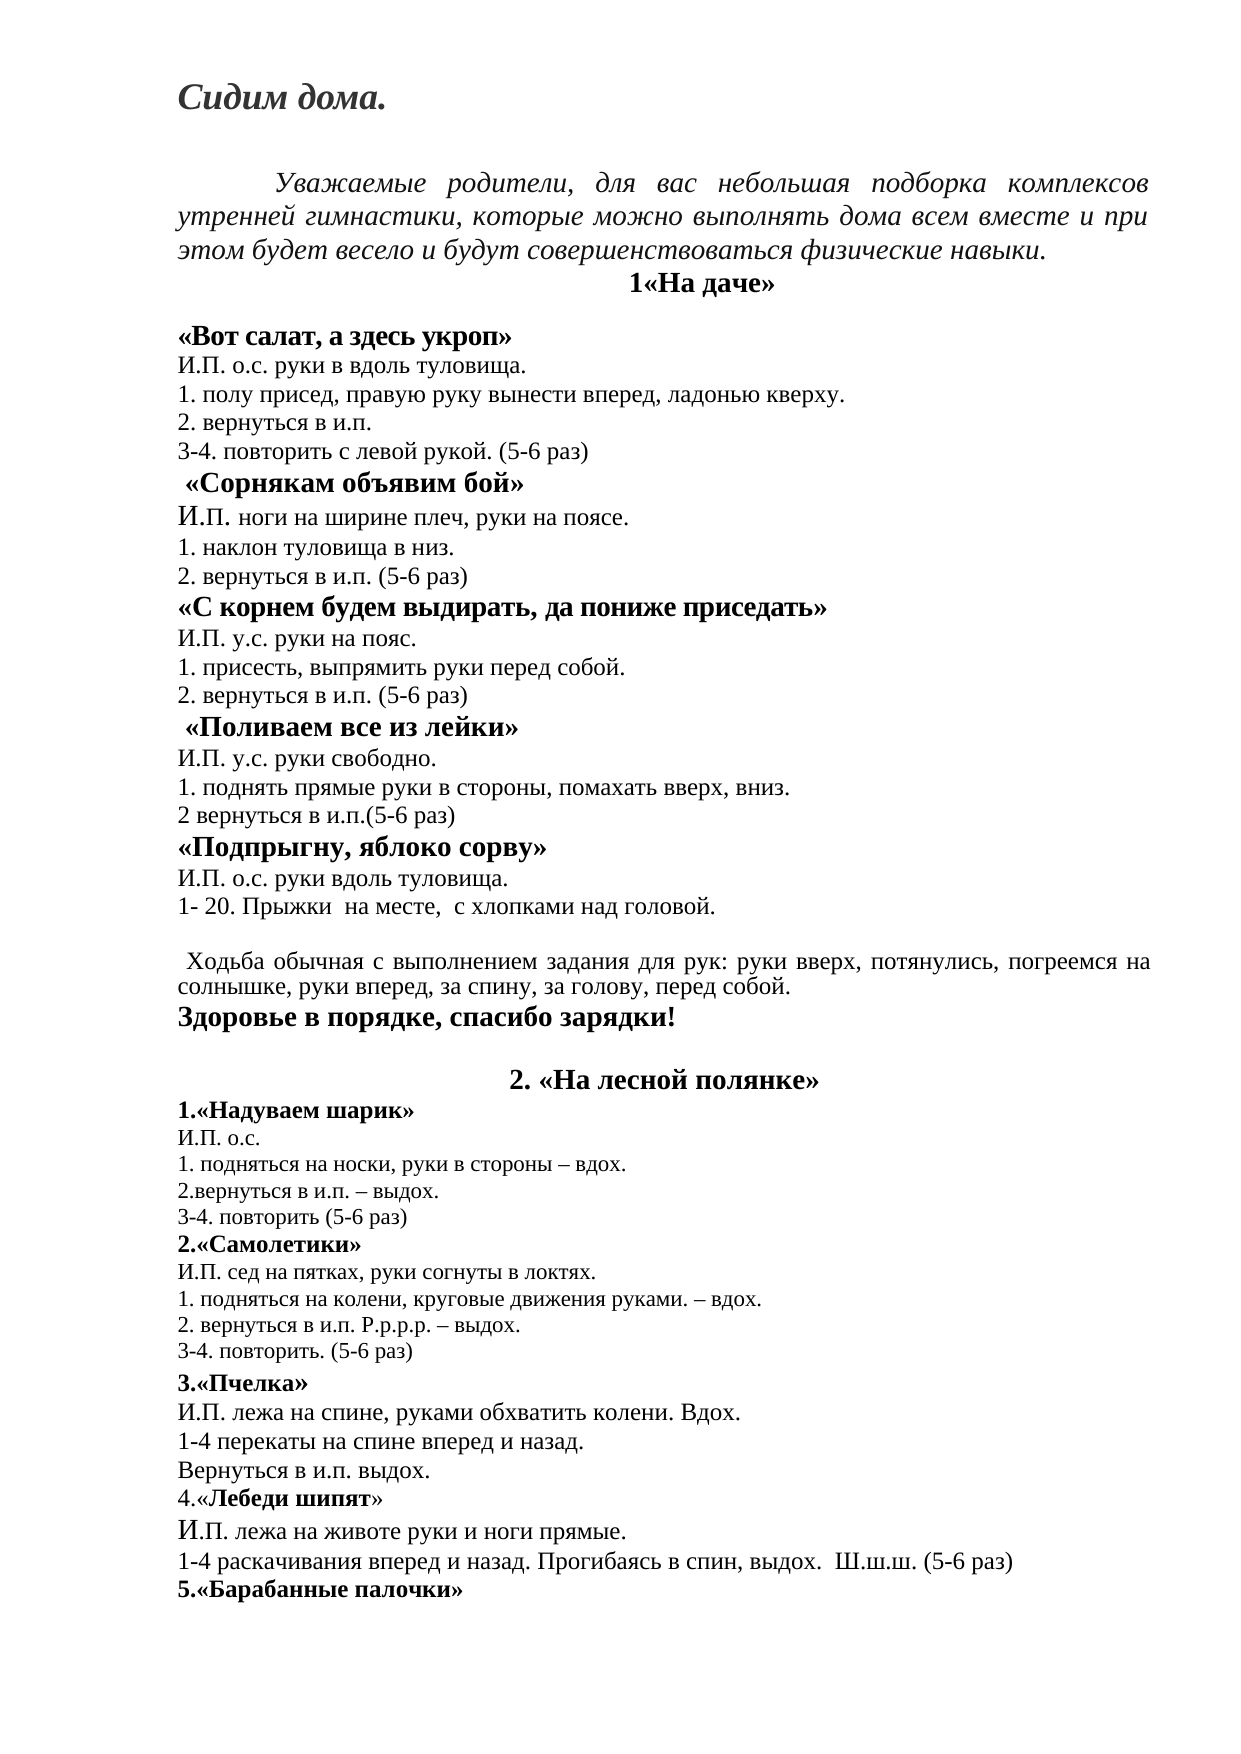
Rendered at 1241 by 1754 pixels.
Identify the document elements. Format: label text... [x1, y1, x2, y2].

text Здоровье в порядке, спасибо зарядки! [177, 999, 1152, 1033]
text И.П. у.с. руки свободно. [177, 743, 1152, 772]
text «Сорнякам объявим бой» [177, 465, 1152, 498]
text И.П. о.с. руки вдоль туловища. [177, 863, 1152, 891]
text И.П. о.с. [177, 1124, 1152, 1150]
text 1-4 раскачивания вперед и назад. Прогибаясь в спин, выдох. Ш.ш.ш. (5-6 раз) [177, 1546, 1152, 1574]
text Вернуться в и.п. выдох. [177, 1455, 1152, 1483]
text «Вот салат, а здесь укроп» [177, 325, 1152, 350]
text 1. подняться на носки, руки в стороны – вдох. [177, 1150, 1152, 1177]
text 2.вернуться в и.п. – выдох. [177, 1177, 1152, 1203]
text И.П. лежа на спине, руками обхватить колени. Вдох. [177, 1397, 1152, 1426]
text И.П. лежа на животе руки и ноги прямые. [177, 1512, 1152, 1546]
text Уважаемые родители, для вас небольшая подборка комплексов утренней гимнастики, которые можно выполнять дома всем вместе и при этом будет весело и будут совершенствоваться физические навыки. [177, 165, 1152, 265]
text 5.«Барабанные палочки» [177, 1574, 1152, 1603]
text И.П. ноги на ширине плеч, руки на поясе. [177, 498, 1152, 532]
text «Поливаем все из лейки» [177, 709, 1152, 743]
text 3-4. повторить с левой рукой. (5-6 раз) [177, 436, 1152, 465]
text Ходьба обычная с выполнением задания для рук: руки вверх, потянулись, погреемся на солнышке, руки вперед, за спину, за голову, перед собой. [177, 949, 1152, 999]
text «С корнем будем выдирать, да пониже приседать» [177, 589, 1152, 623]
text «Подпрыгну, яблоко сорву» [177, 829, 1152, 863]
text 3-4. повторить (5-6 раз) [177, 1203, 1152, 1229]
text 1. подняться на колени, круговые движения руками. – вдох. [177, 1284, 1152, 1311]
text И.П. о.с. руки в вдоль туловища. [177, 350, 1152, 379]
text 1.«Надуваем шарик» [177, 1095, 1152, 1124]
list 1«На даче» [252, 265, 1152, 299]
text И.П. сед на пятках, руки согнуты в локтях. [177, 1258, 1152, 1284]
text 1- 20. Прыжки на месте, с хлопками над головой. [177, 891, 1152, 920]
text 1-4 перекаты на спине вперед и назад. [177, 1426, 1152, 1455]
text 1. полу присед, правую руку вынести вперед, ладонью кверху. [177, 379, 1152, 407]
text 3.«Пчелка» [177, 1364, 1152, 1397]
text 2.«Самолетики» [177, 1229, 1152, 1258]
text 1. присесть, выпрямить руки перед собой. [177, 652, 1152, 681]
text Сидим дома. [177, 75, 1152, 118]
text 2. вернуться в и.п. (5-6 раз) [177, 561, 1152, 589]
text 3-4. повторить. (5-6 раз) [177, 1337, 1152, 1364]
text 2. вернуться в и.п. [177, 407, 1152, 436]
text 2. вернуться в и.п. (5-6 раз) [177, 681, 1152, 709]
text 2. вернуться в и.п. Р.р.р.р. – выдох. [177, 1311, 1152, 1337]
text И.П. у.с. руки на пояс. [177, 623, 1152, 652]
text 2 вернуться в и.п.(5-6 раз) [177, 800, 1152, 829]
text 4.«Лебеди шипят» [177, 1483, 1152, 1512]
text 2. «На лесной полянке» [177, 1062, 1152, 1095]
text 1. поднять прямые руки в стороны, помахать вверх, вниз. [177, 772, 1152, 800]
text 1. наклон туловища в низ. [177, 532, 1152, 561]
